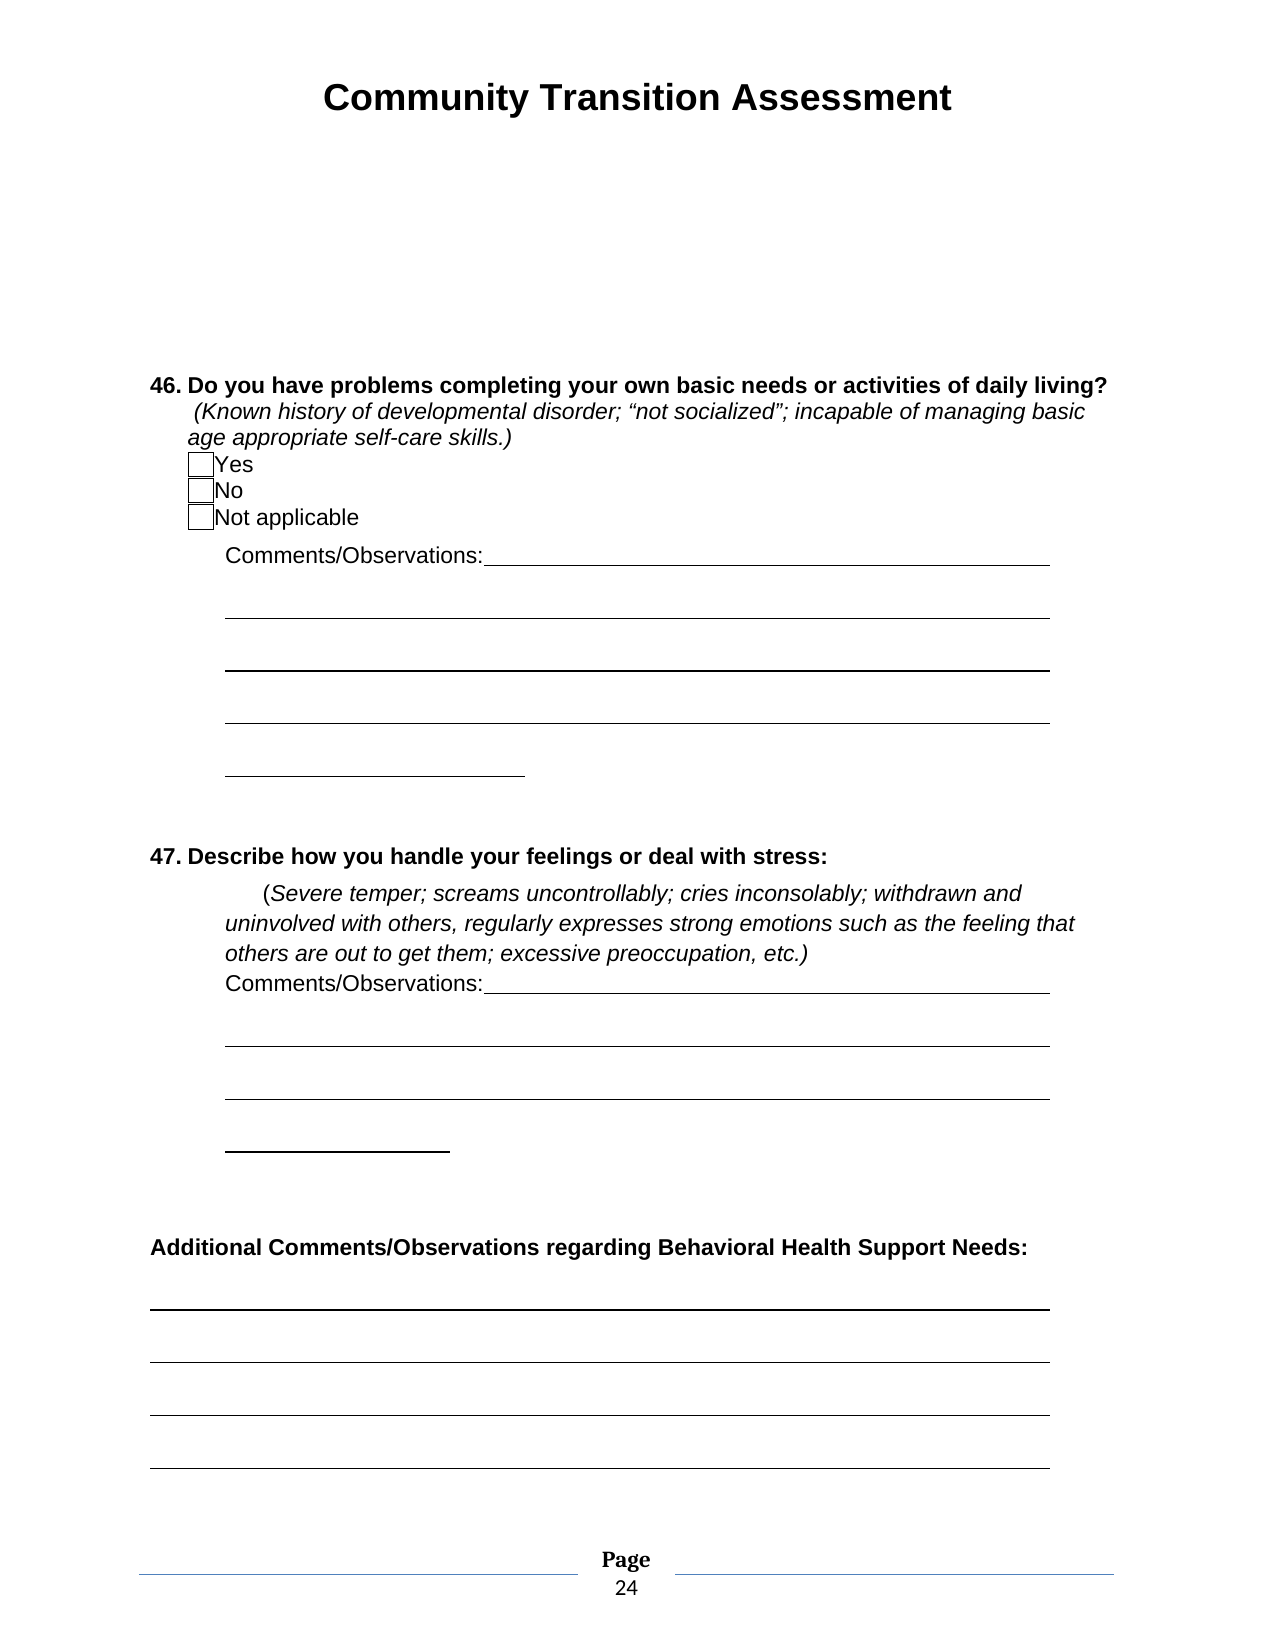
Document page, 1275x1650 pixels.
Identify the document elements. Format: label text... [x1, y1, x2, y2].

list Do you have problems completing your own basic needs or activities of daily living? [150, 372, 1125, 398]
text Not applicable [187, 503, 1125, 530]
list Comments/Observations: [225, 970, 1125, 1155]
list Comments/Observations: [225, 542, 1125, 779]
list Describe how you handle your feelings or deal with stress: [150, 843, 1125, 870]
text (Severe temper; screams uncontrollably; cries inconsolably; withdrawn and uninvolved with others, regularly expresses strong emotions such as the feeling that others are out to get them; excessive preoccupation, etc.) [225, 880, 1125, 967]
text Additional Comments/Observations regarding Behavioral Health Support Needs: [150, 1234, 1125, 1260]
text (Known history of developmental disorder; “not socialized”; incapable of managing basic age appropriate self-care skills.) [187, 398, 1125, 451]
text Yes [187, 451, 1125, 477]
text No [187, 477, 1125, 503]
